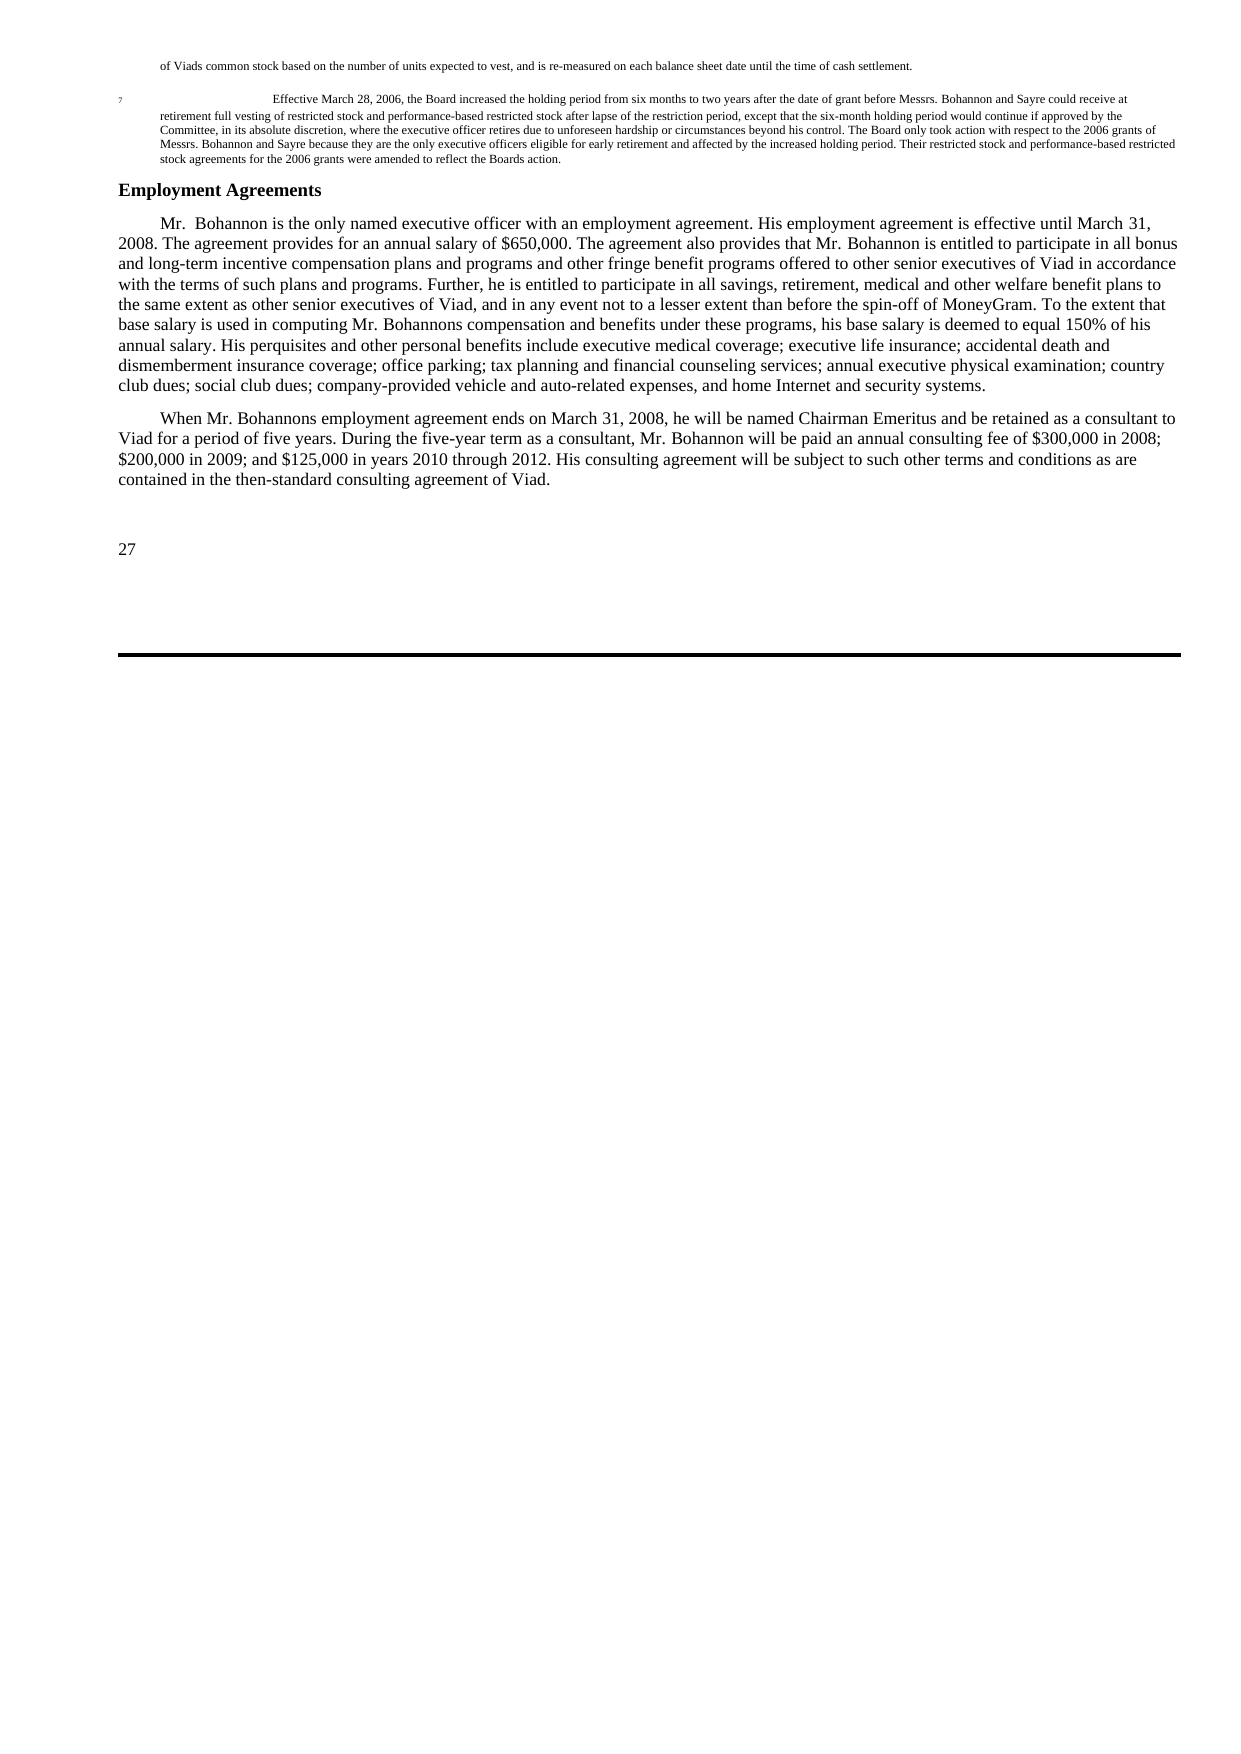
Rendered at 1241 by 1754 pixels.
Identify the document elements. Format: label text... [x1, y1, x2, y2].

text When Mr. Bohannons employment agreement ends on March 31, 2008, he will be named Chairman Emeritus and be retained as a consultant to Viad for a period of five years. During the five-year term as a consultant, Mr. Bohannon will be paid an annual consulting fee of $300,000 in 2008; $200,000 in 2009; and $125,000 in years 2010 through 2012. His consulting agreement will be subject to such other terms and conditions as are contained in the then-standard consulting agreement of Viad. [118, 408, 1181, 489]
text 27 [118, 539, 1181, 559]
text Employment Agreements [118, 178, 1181, 200]
text 7 Effective March 28, 2006, the Board increased the holding period from six months to two years after the date of grant before Messrs. Bohannon and Sayre could receive at retirement full vesting of restricted stock and performance-based restricted stock after lapse of the restriction period, except that the six-month holding period would continue if approved by the Committee, in its absolute discretion, where the executive officer retires due to unforeseen hardship or circumstances beyond his control. The Board only took action with respect to the 2006 grants of Messrs. Bohannon and Sayre because they are the only executive officers eligible for early retirement and affected by the increased holding period. Their restricted stock and performance-based restricted stock agreements for the 2006 grants were amended to reflect the Boards action. [118, 80, 1181, 166]
text Mr. Bohannon is the only named executive officer with an employment agreement. His employment agreement is effective until March 31, 2008. The agreement provides for an annual salary of $650,000. The agreement also provides that Mr. Bohannon is entitled to participate in all bonus and long-term incentive compensation plans and programs and other fringe benefit programs offered to other senior executives of Viad in accordance with the terms of such plans and programs. Further, he is entitled to participate in all savings, retirement, medical and other welfare benefit plans to the same extent as other senior executives of Viad, and in any event not to a lesser extent than before the spin-off of MoneyGram. To the extent that base salary is used in computing Mr. Bohannons compensation and benefits under these programs, his base salary is deemed to equal 150% of his annual salary. His perquisites and other personal benefits include executive medical coverage; executive life insurance; accidental death and dismemberment insurance coverage; office parking; tax planning and financial counseling services; annual executive physical examination; country club dues; social club dues; company-provided vehicle and auto-related expenses, and home Internet and security systems. [118, 212, 1181, 395]
text of Viads common stock based on the number of units expected to vest, and is re-measured on each balance sheet date until the time of cash settlement. [160, 59, 1181, 73]
